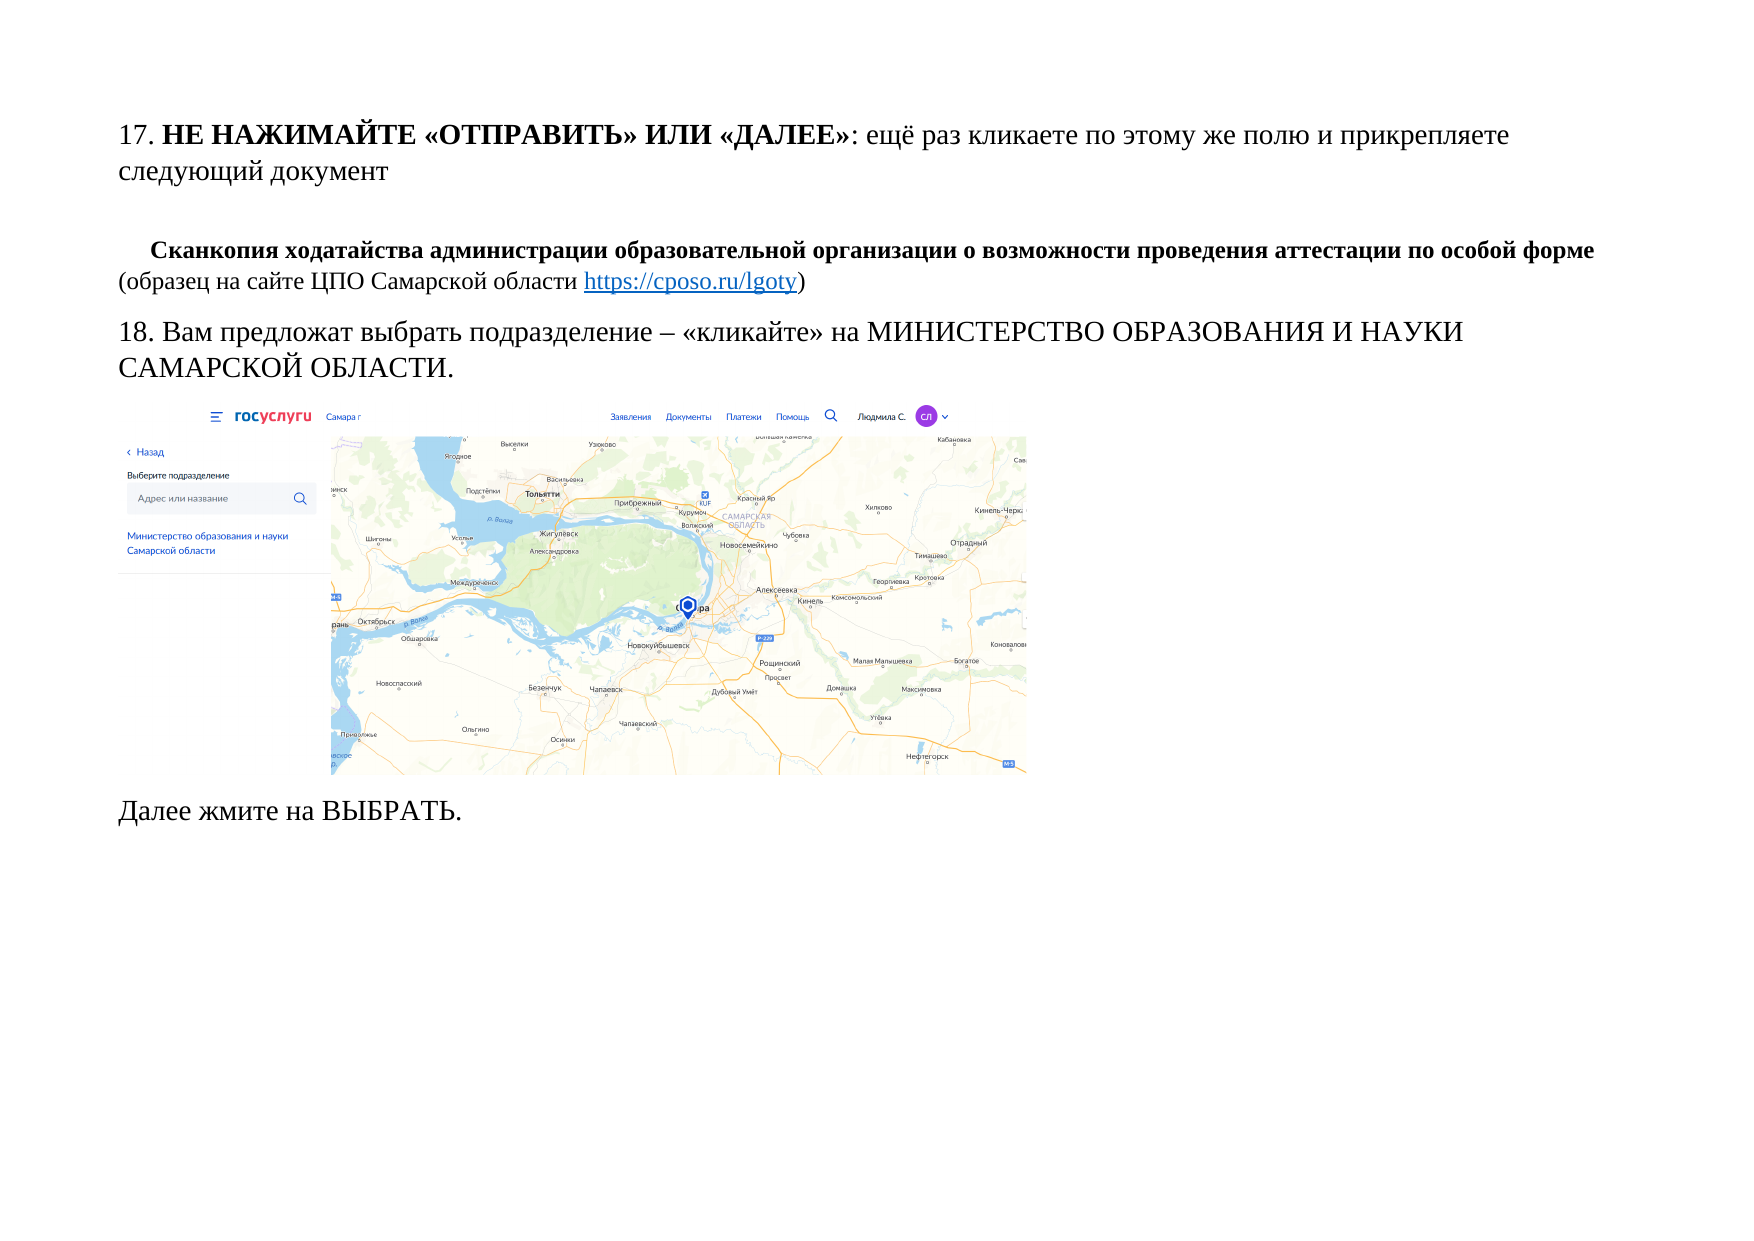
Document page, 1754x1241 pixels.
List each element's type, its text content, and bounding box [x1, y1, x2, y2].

picture [118, 402, 1027, 775]
text 18. Вам предложат выбрать подразделение – «кликайте» на МИНИСТЕРСТВО ОБРАЗОВАНИЯ И НАУКИ САМАРСКОЙ ОБЛАСТИ. [118, 314, 1636, 383]
text  Сканкопия ходатайства администрации образовательной организации о возможности проведения аттестации по особой форме (образец на сайте ЦПО Самарской области https://cposo.ru/lgoty) [118, 235, 1636, 295]
text 17. НЕ НАЖИМАЙТЕ «ОТПРАВИТЬ» ИЛИ «ДАЛЕЕ»: ещё раз кликаете по этому же полю и прикрепляете следующий документ [118, 117, 1636, 187]
text Далее жмите на ВЫБРАТЬ. [118, 793, 1636, 827]
